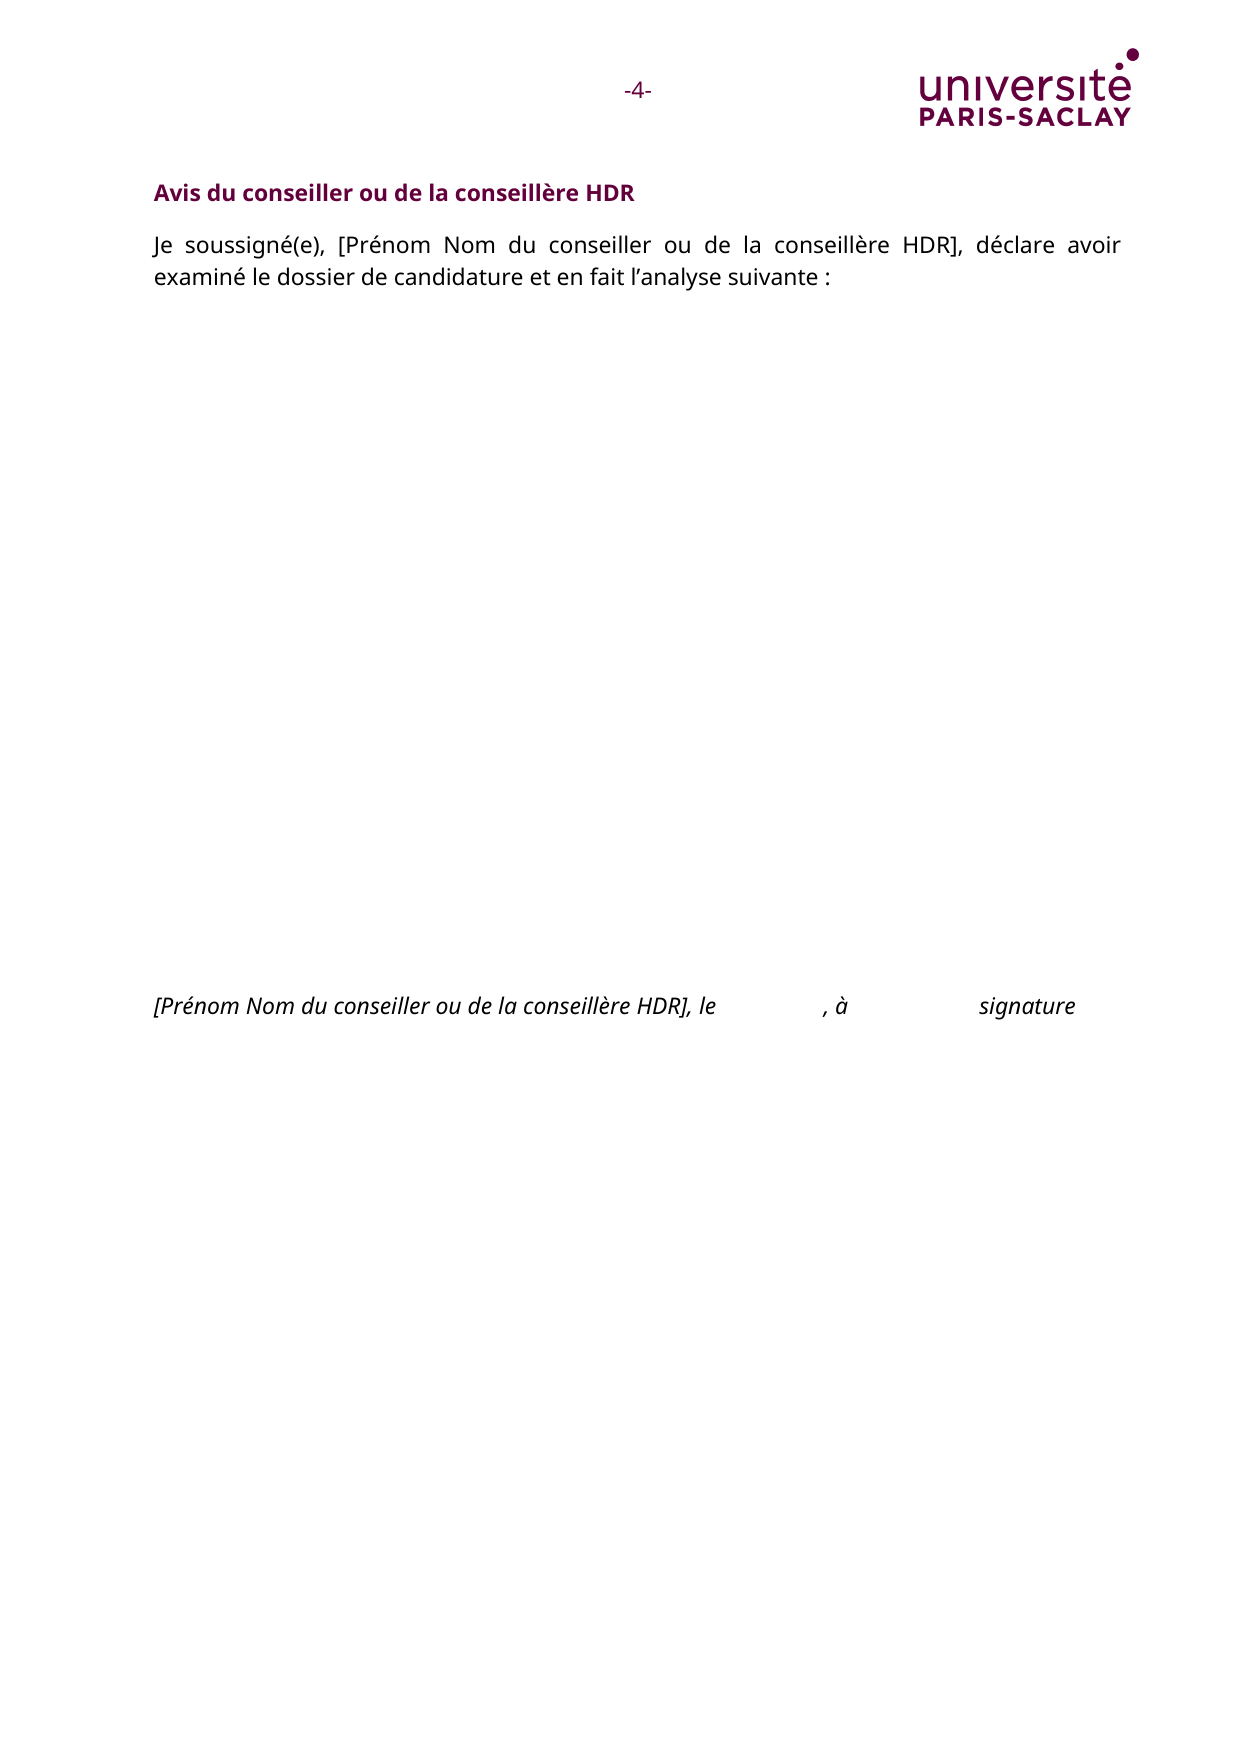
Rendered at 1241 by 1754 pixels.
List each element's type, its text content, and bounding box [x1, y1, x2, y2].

text [Prénom Nom du conseiller ou de la conseillère HDR], le , à signature [153, 990, 1122, 1021]
text Je soussigné(e), [Prénom Nom du conseiller ou de la conseillère HDR], déclare avoir examiné le dossier de candidature et en fait l’analyse suivante : [153, 229, 1122, 292]
text Avis du conseiller ou de la conseillère HDR [153, 177, 1122, 208]
picture [906, 32, 1152, 137]
